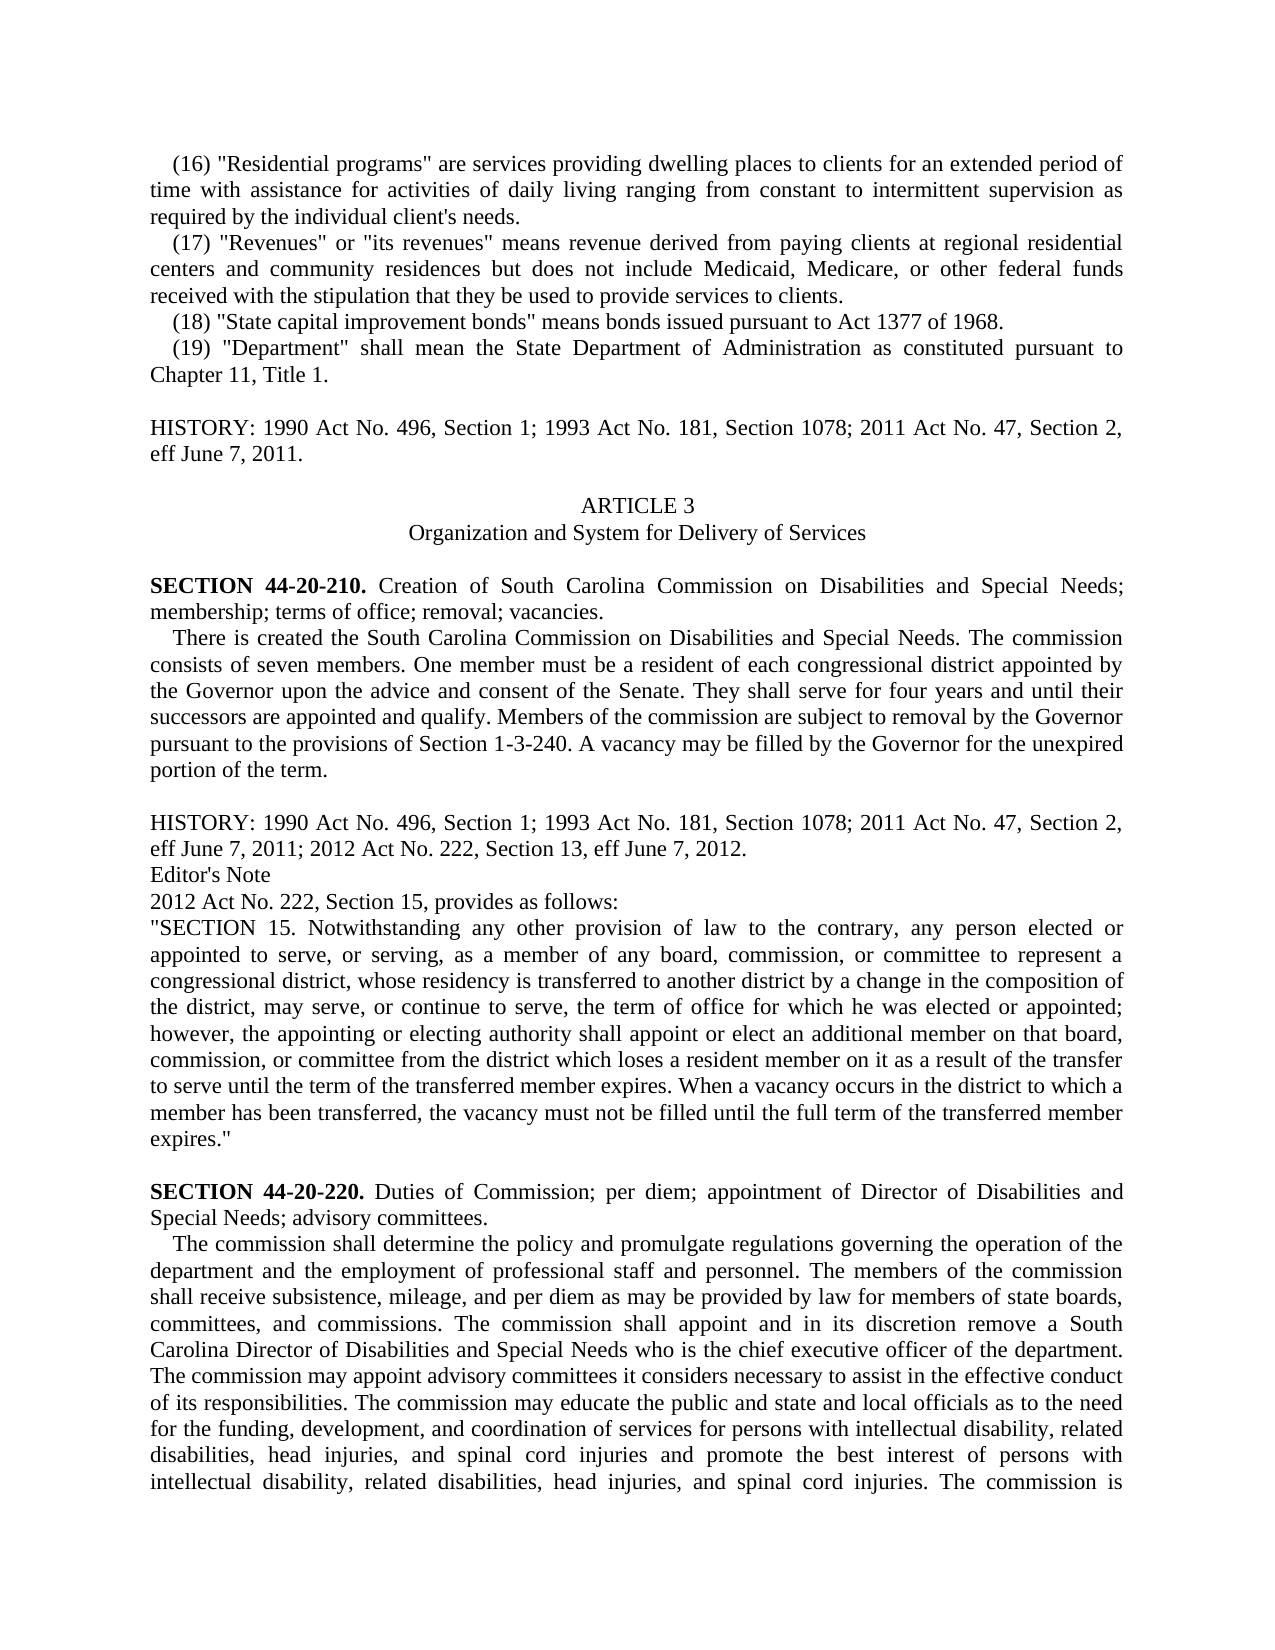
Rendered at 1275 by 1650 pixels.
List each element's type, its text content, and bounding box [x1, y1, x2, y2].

text (19) "Department" shall mean the State Department of Administration as constituted pursuant to Chapter 11, Title 1. [150, 334, 1125, 387]
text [150, 1231, 1125, 1494]
text Organization and System for Delivery of Services [150, 519, 1125, 545]
text "SECTION 15. Notwithstanding any other provision of law to the contrary, any person elected or appointed to serve, or serving, as a member of any board, commission, or committee to represent a congressional district, whose residency is transferred to another district by a change in the composition of the district, may serve, or continue to serve, the term of office for which he was elected or appointed; however, the appointing or electing authority shall appoint or elect an additional member on that board, commission, or committee from the district which loses a resident member on it as a result of the transfer to serve until the term of the transferred member expires. When a vacancy occurs in the district to which a member has been transferred, the vacancy must not be filled until the full term of the transferred member expires." [150, 914, 1125, 1151]
text SECTION 44-20-220. Duties of Commission; per diem; appointment of Director of Disabilities and Special Needs; advisory committees. [150, 1178, 1125, 1231]
text (16) "Residential programs" are services providing dwelling places to clients for an extended period of time with assistance for activities of daily living ranging from constant to intermittent supervision as required by the individual client's needs. [150, 150, 1125, 229]
text (17) "Revenues" or "its revenues" means revenue derived from paying clients at regional residential centers and community residences but does not include Medicaid, Medicare, or other federal funds received with the stipulation that they be used to provide services to clients. [150, 229, 1125, 308]
text ARTICLE 3 [150, 493, 1125, 519]
text SECTION 44-20-210. Creation of South Carolina Commission on Disabilities and Special Needs; membership; terms of office; removal; vacancies. [150, 572, 1125, 624]
text There is created the South Carolina Commission on Disabilities and Special Needs. The commission consists of seven members. One member must be a resident of each congressional district appointed by the Governor upon the advice and consent of the Senate. They shall serve for four years and until their successors are appointed and qualify. Members of the commission are subject to removal by the Governor pursuant to the provisions of Section 1-3-240. A vacancy may be filled by the Governor for the unexpired portion of the term. [150, 624, 1125, 782]
text Editor's Note [150, 862, 1125, 888]
text (18) "State capital improvement bonds" means bonds issued pursuant to Act 1377 of 1968. [150, 308, 1125, 334]
text HISTORY: 1990 Act No. 496, Section 1; 1993 Act No. 181, Section 1078; 2011 Act No. 47, Section 2, eff June 7, 2011; 2012 Act No. 222, Section 13, eff June 7, 2012. [150, 809, 1125, 862]
text HISTORY: 1990 Act No. 496, Section 1; 1993 Act No. 181, Section 1078; 2011 Act No. 47, Section 2, eff June 7, 2011. [150, 413, 1125, 466]
text 2012 Act No. 222, Section 15, provides as follows: [150, 888, 1125, 914]
